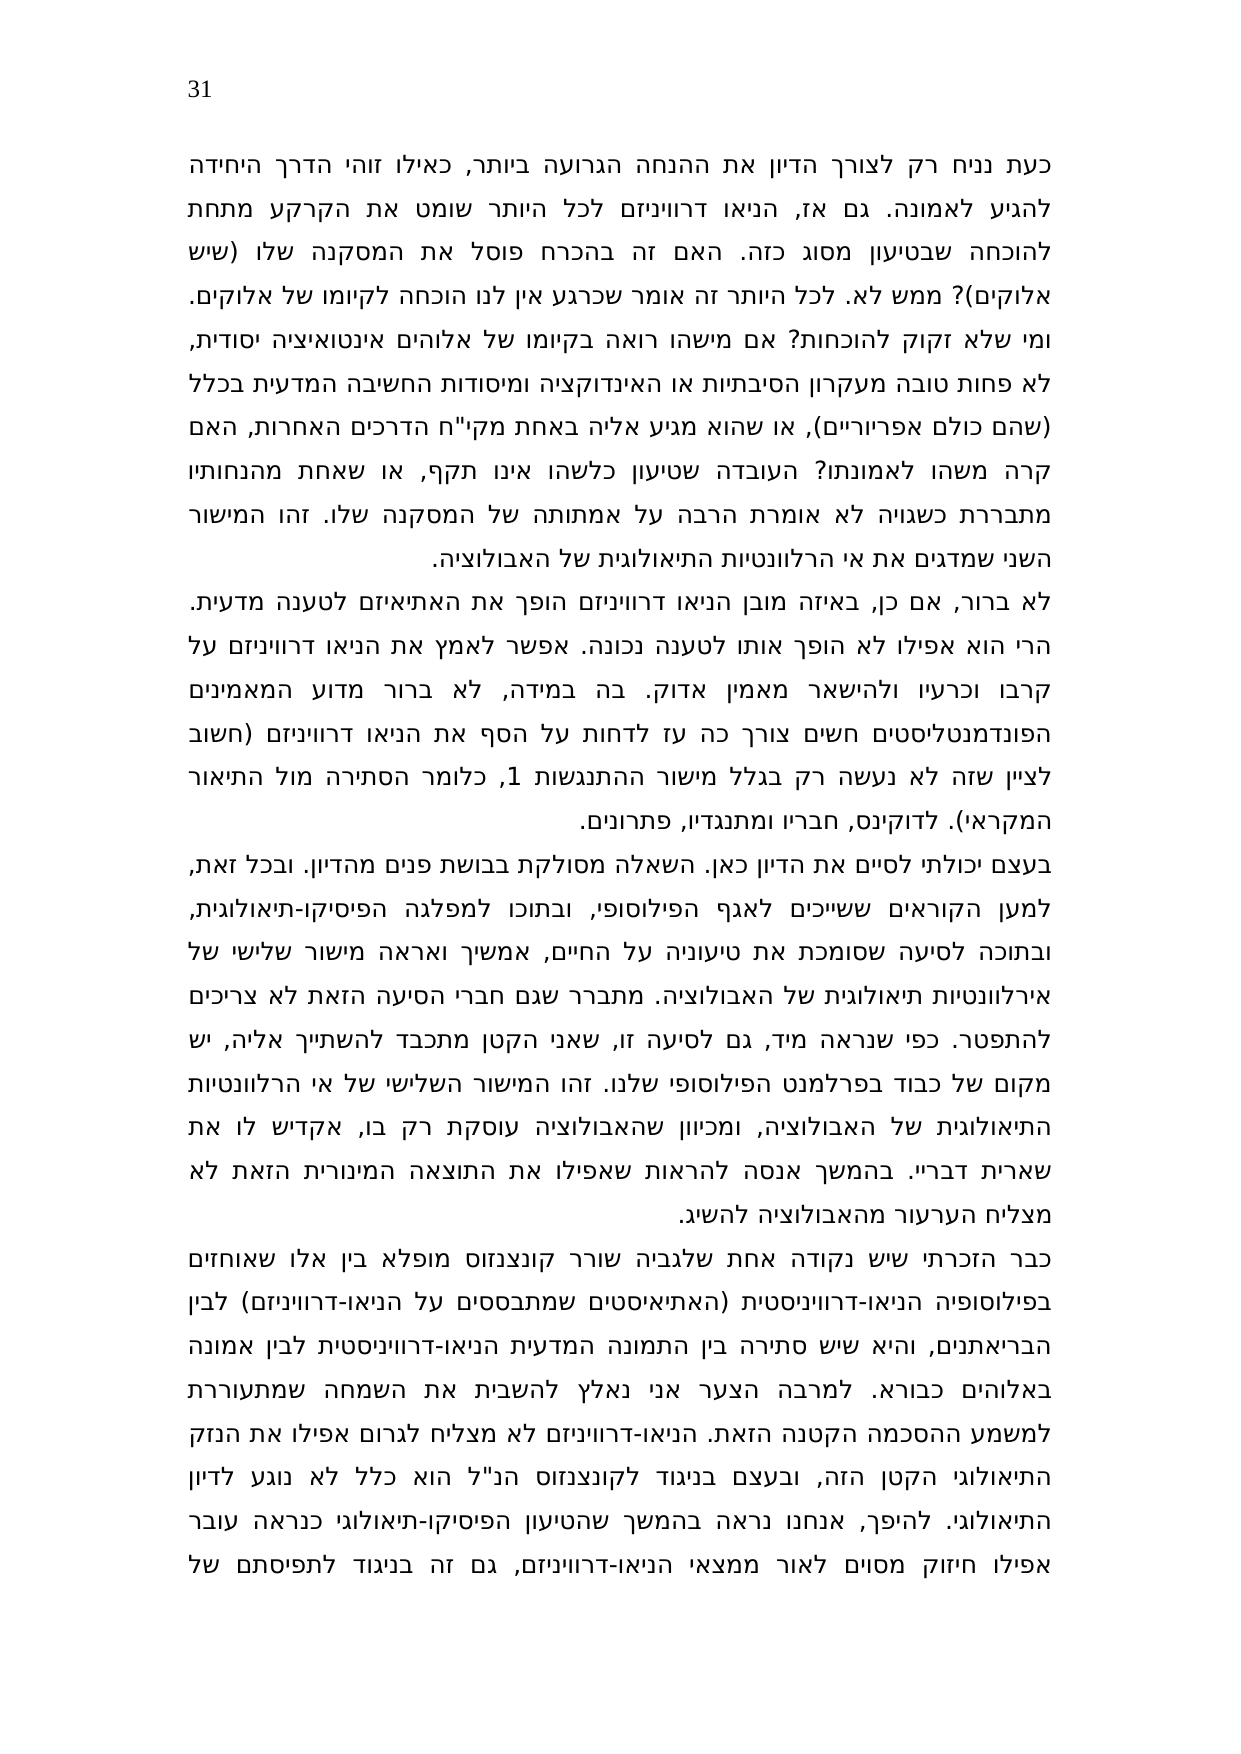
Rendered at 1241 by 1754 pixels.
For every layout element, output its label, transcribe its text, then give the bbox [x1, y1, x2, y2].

text לא ברור, אם כן, באיזה מובן הניאו דרוויניזם הופך את האתיאיזם לטענה מדעית. הרי הוא אפילו לא הופך אותו לטענה נכונה. אפשר לאמץ את הניאו דרוויניזם על קרבו וכרעיו ולהישאר מאמין אדוק. בה במידה, לא ברור מדוע המאמינים הפונדמנטליסטים חשים צורך כה עז לדחות על הסף את הניאו דרוויניזם (חשוב לציין שזה לא נעשה רק בגלל מישור ההתנגשות 1, כלומר הסתירה מול התיאור המקראי). לדוקינס, חבריו ומתנגדיו, פתרונים. [187, 587, 1053, 835]
text כעת נניח רק לצורך הדיון את ההנחה הגרועה ביותר, כאילו זוהי הדרך היחידה להגיע לאמונה. גם אז, הניאו דרוויניזם לכל היותר שומט את הקרקע מתחת להוכחה שבטיעון מסוג כזה. האם זה בהכרח פוסל את המסקנה שלו (שיש אלוקים)? ממש לא. לכל היותר זה אומר שכרגע אין לנו הוכחה לקיומו של אלוקים. ומי שלא זקוק להוכחות? אם מישהו רואה בקיומו של אלוהים אינטואיציה יסודית, לא פחות טובה מעקרון הסיבתיות או האינדוקציה ומיסודות החשיבה המדעית בכלל (שהם כולם אפריוריים), או שהוא מגיע אליה באחת מקי"ח הדרכים האחרות, האם קרה משהו לאמונתו? העובדה שטיעון כלשהו אינו תקף, או שאחת מהנחותיו מתבררת כשגויה לא אומרת הרבה על אמתותה של המסקנה שלו. זהו המישור השני שמדגים את אי הרלוונטיות התיאולוגית של האבולוציה. [187, 150, 1053, 573]
text בעצם יכולתי לסיים את הדיון כאן. השאלה מסולקת בבושת פנים מהדיון. ובכל זאת, למען הקוראים ששייכים לאגף הפילוסופי, ובתוכו למפלגה הפיסיקו-תיאולוגית, ובתוכה לסיעה שסומכת את טיעוניה על החיים, אמשיך ואראה מישור שלישי של אירלוונטיות תיאולוגית של האבולוציה. מתברר שגם חברי הסיעה הזאת לא צריכים להתפטר. כפי שנראה מיד, גם לסיעה זו, שאני הקטן מתכבד להשתייך אליה, יש מקום של כבוד בפרלמנט הפילוסופי שלנו. זהו המישור השלישי של אי הרלוונטיות התיאולוגית של האבולוציה, ומכיוון שהאבולוציה עוסקת רק בו, אקדיש לו את שארית דבריי. בהמשך אנסה להראות שאפילו את התוצאה המינורית הזאת לא מצליח הערעור מהאבולוציה להשיג. [187, 850, 1053, 1229]
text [187, 1244, 1053, 1579]
